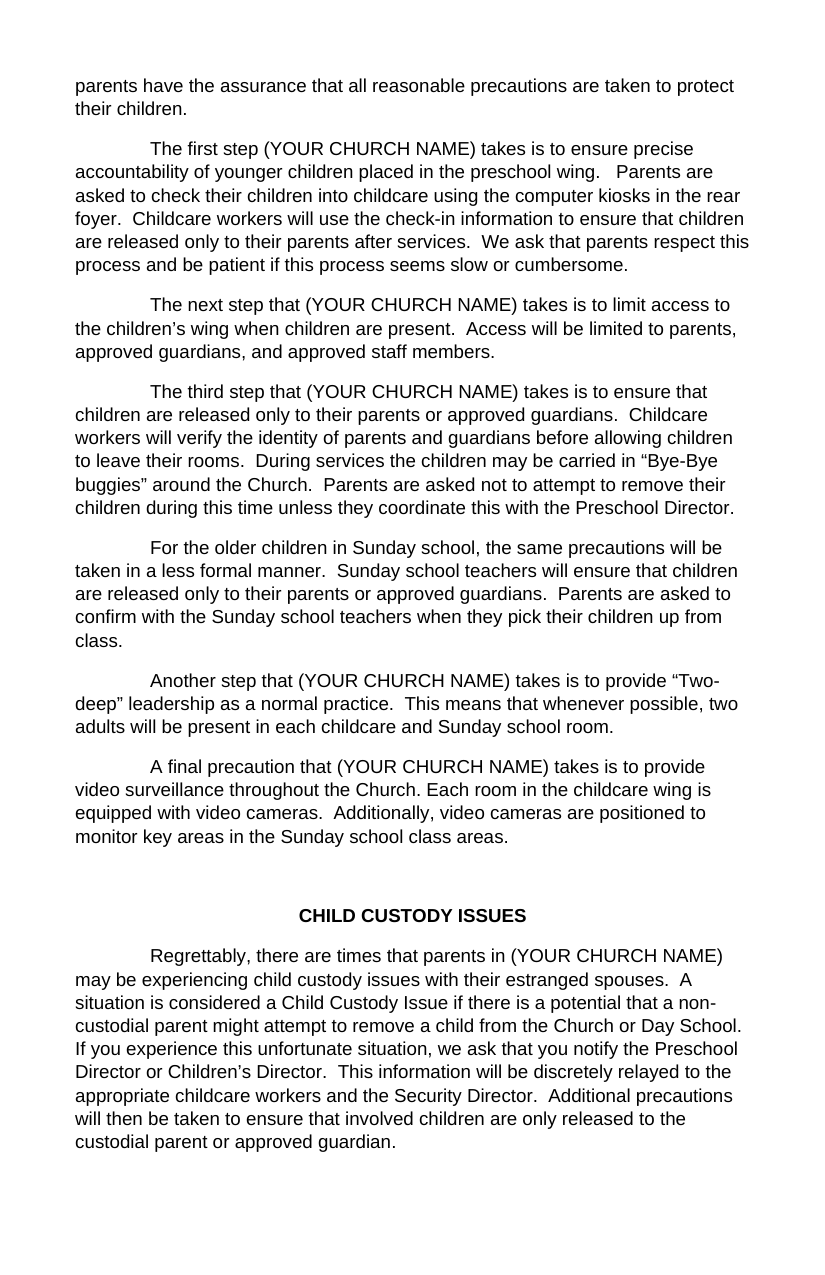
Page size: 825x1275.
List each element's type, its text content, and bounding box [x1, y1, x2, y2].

text For the older children in Sunday school, the same precautions will be taken in a less formal manner. Sunday school teachers will ensure that children are released only to their parents or approved guardians. Parents are asked to confirm with the Sunday school teachers when they pick their children up from class. [75, 537, 750, 651]
text Regrettably, there are times that parents in (YOUR CHURCH NAME) may be experiencing child custody issues with their estranged spouses. A situation is considered a Child Custody Issue if there is a potential that a non-custodial parent might attempt to remove a child from the Church or Day School. If you experience this unfortunate situation, we ask that you notify the Preschool Director or Children’s Director. This information will be discretely relayed to the appropriate childcare workers and the Security Director. Additional precautions will then be taken to ensure that involved children are only released to the custodial parent or approved guardian. [75, 945, 750, 1152]
text Another step that (YOUR CHURCH NAME) takes is to provide “Two-deep” leadership as a normal practice. This means that whenever possible, two adults will be present in each childcare and Sunday school room. [75, 669, 750, 737]
text The first step (YOUR CHURCH NAME) takes is to ensure precise accountability of younger children placed in the preschool wing. Parents are asked to check their children into childcare using the computer kiosks in the rear foyer. Childcare workers will use the check-in information to ensure that children are released only to their parents after services. We ask that parents respect this process and be patient if this process seems slow or cumbersome. [75, 138, 750, 276]
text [75, 75, 750, 120]
text A final precaution that (YOUR CHURCH NAME) takes is to provide video surveillance throughout the Church. Each room in the childcare wing is equipped with video cameras. Additionally, video cameras are positioned to monitor key areas in the Sunday school class areas. [75, 756, 750, 847]
text The next step that (YOUR CHURCH NAME) takes is to limit access to the children’s wing when children are present. Access will be limited to parents, approved guardians, and approved staff members. [75, 294, 750, 362]
text The third step that (YOUR CHURCH NAME) takes is to ensure that children are released only to their parents or approved guardians. Childcare workers will verify the identity of parents and guardians before allowing children to leave their rooms. During services the children may be carried in “Bye-Bye buggies” around the Church. Parents are asked not to attempt to remove their children during this time unless they coordinate this with the Preschool Director. [75, 381, 750, 518]
text CHILD CUSTODY ISSUES [75, 905, 750, 927]
